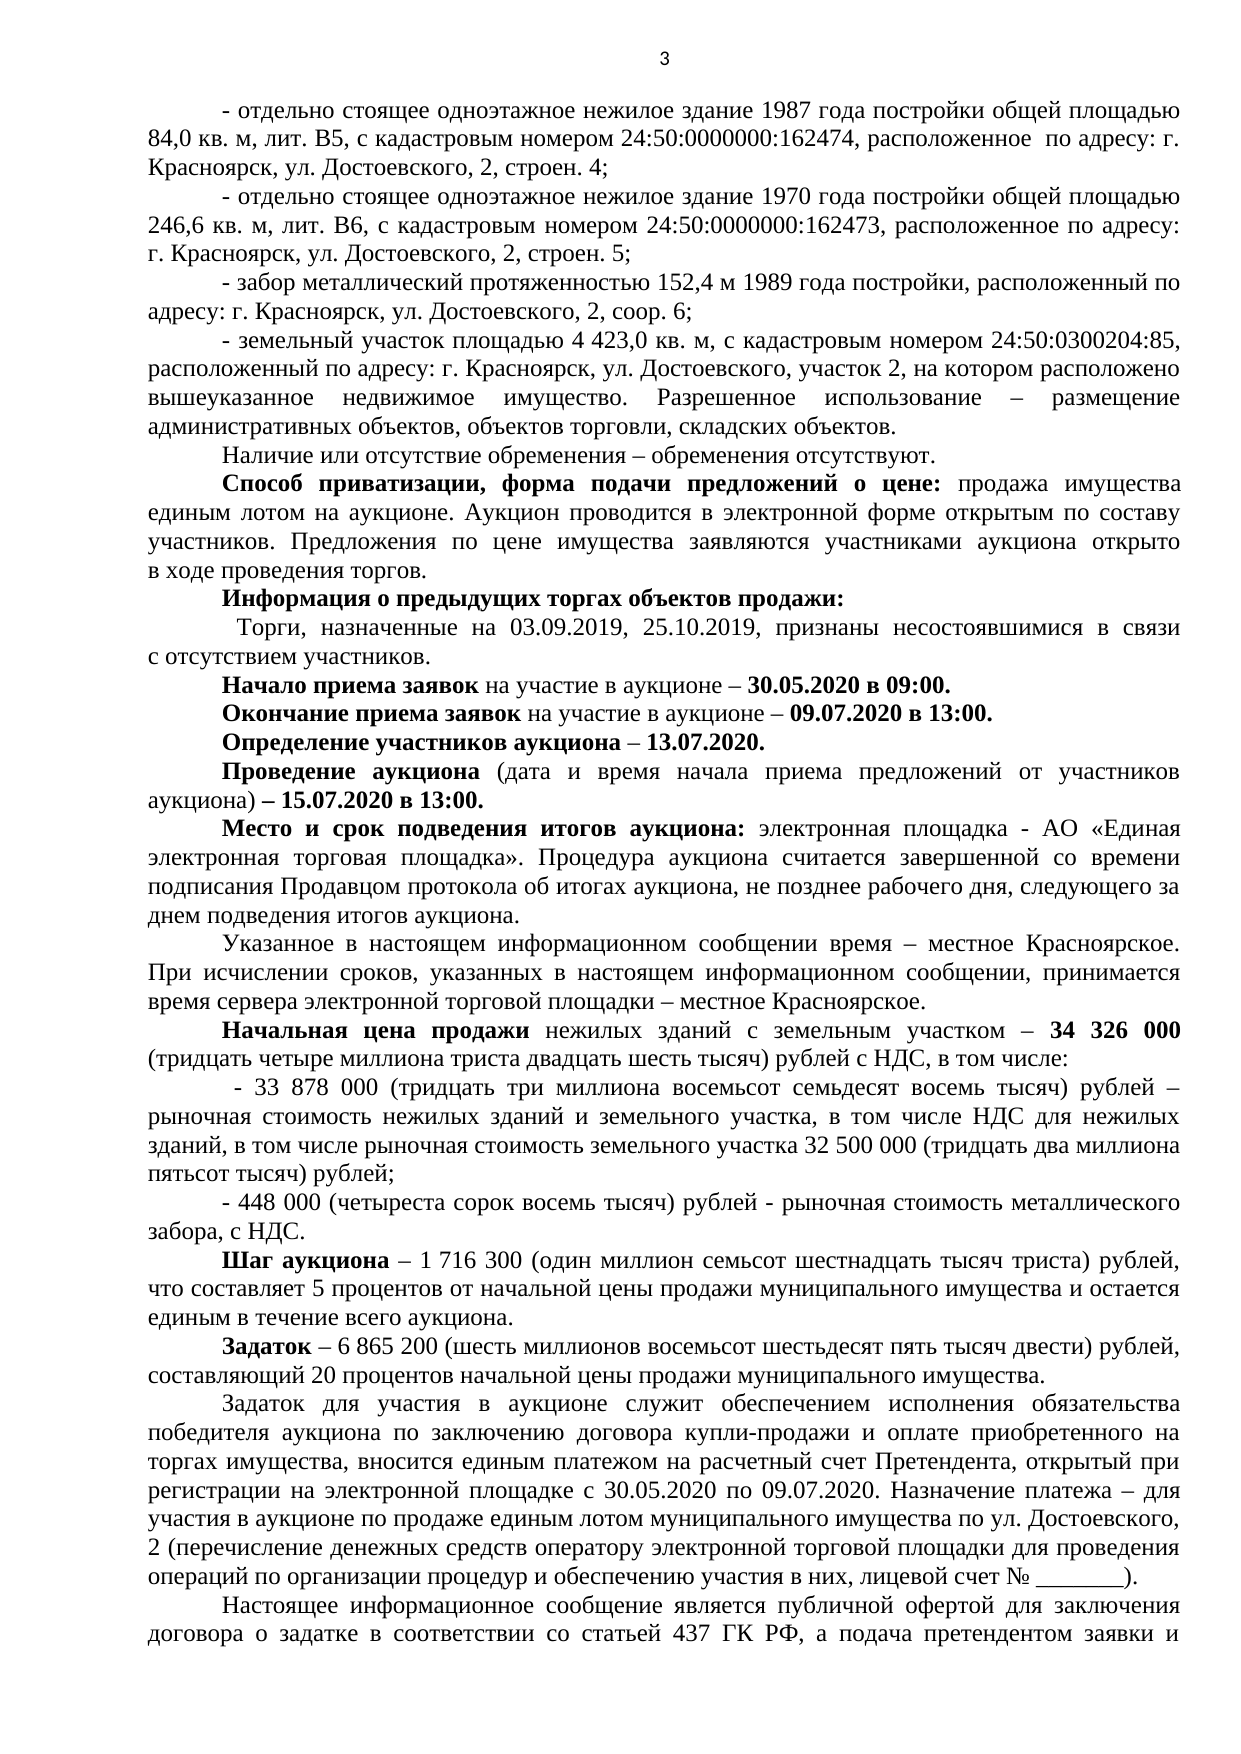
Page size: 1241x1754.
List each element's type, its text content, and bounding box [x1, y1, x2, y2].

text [148, 1590, 1181, 1647]
text Место и срок подведения итогов аукциона: электронная площадка - АО «Единая электронная торговая площадка». Процедура аукциона считается завершенной со времени подписания Продавцом протокола об итогах аукциона, не позднее рабочего дня, следующего за днем подведения итогов аукциона. [148, 813, 1181, 928]
text Способ приватизации, форма подачи предложений о цене: продажа имущества единым лотом на аукционе. Аукцион проводится в электронной форме открытым по составу участников. Предложения по цене имущества заявляются участниками аукциона открыто в ходе проведения торгов. [148, 468, 1181, 583]
text Окончание приема заявок на участие в аукционе – 09.07.2020 в 13:00. [148, 698, 1181, 727]
text Задаток – 6 865 200 (шесть миллионов восемьсот шестьдесят пять тысяч двести) рублей, составляющий 20 процентов начальной цены продажи муниципального имущества. [148, 1331, 1181, 1388]
text Шаг аукциона – 1 716 300 (один миллион семьсот шестнадцать тысяч триста) рублей, что составляет 5 процентов от начальной цены продажи муниципального имущества и остается единым в течение всего аукциона. [148, 1245, 1181, 1331]
text - 448 000 (четыреста сорок восемь тысяч) рублей - рыночная стоимость металлического забора, с НДС. [148, 1187, 1181, 1245]
text Информация о предыдущих торгах объектов продажи: [148, 583, 1181, 612]
text Указанное в настоящем информационном сообщении время – местное Красноярское. При исчислении сроков, указанных в настоящем информационном сообщении, принимается время сервера электронной торговой площадки – местное Красноярское. [148, 928, 1181, 1015]
text Начальная цена продажи нежилых зданий с земельным участком – 34 326 000 (тридцать четыре миллиона триста двадцать шесть тысяч) рублей с НДС, в том числе: [148, 1015, 1181, 1072]
text - отдельно стоящее одноэтажное нежилое здание 1987 года постройки общей площадью 84,0 кв. м, лит. В5, с кадастровым номером 24:50:0000000:162474, расположенное по адресу: г. Красноярск, ул. Достоевского, 2, строен. 4; [148, 95, 1181, 181]
text Наличие или отсутствие обременения – обременения отсутствуют. [148, 440, 1181, 468]
text Задаток для участия в аукционе служит обеспечением исполнения обязательства победителя аукциона по заключению договора купли-продажи и оплате приобретенного на торгах имущества, вносится единым платежом на расчетный счет Претендента, открытый при регистрации на электронной площадке с 30.05.2020 по 09.07.2020. Назначение платежа – для участия в аукционе по продаже единым лотом муниципального имущества по ул. Достоевского, 2 (перечисление денежных средств оператору электронной торговой площадки для проведения операций по организации процедур и обеспечению участия в них, лицевой счет № _______). [148, 1388, 1181, 1590]
text Проведение аукциона (дата и время начала приема предложений от участников аукциона) – 15.07.2020 в 13:00. [148, 756, 1181, 813]
text - отдельно стоящее одноэтажное нежилое здание 1970 года постройки общей площадью 246,6 кв. м, лит. В6, с кадастровым номером 24:50:0000000:162473, расположенное по адресу: г. Красноярск, ул. Достоевского, 2, строен. 5; [148, 181, 1181, 267]
text Начало приема заявок на участие в аукционе – 30.05.2020 в 09:00. [148, 670, 1181, 698]
text - земельный участок площадью 4 423,0 кв. м, с кадастровым номером 24:50:0300204:85, расположенный по адресу: г. Красноярск, ул. Достоевского, участок 2, на котором расположено вышеуказанное недвижимое имущество. Разрешенное использование – размещение административных объектов, объектов торговли, складских объектов. [148, 325, 1181, 440]
text - забор металлический протяженностью 152,4 м 1989 года постройки, расположенный по адресу: г. Красноярск, ул. Достоевского, 2, соор. 6; [148, 267, 1181, 325]
text - 33 878 000 (тридцать три миллиона восемьсот семьдесят восемь тысяч) рублей – рыночная стоимость нежилых зданий и земельного участка, в том числе НДС для нежилых зданий, в том числе рыночная стоимость земельного участка 32 500 000 (тридцать два миллиона пятьсот тысяч) рублей; [148, 1072, 1181, 1187]
text Торги, назначенные на 03.09.2019, 25.10.2019, признаны несостоявшимися в связи с отсутствием участников. [148, 612, 1181, 670]
text Определение участников аукциона – 13.07.2020. [148, 727, 1181, 756]
